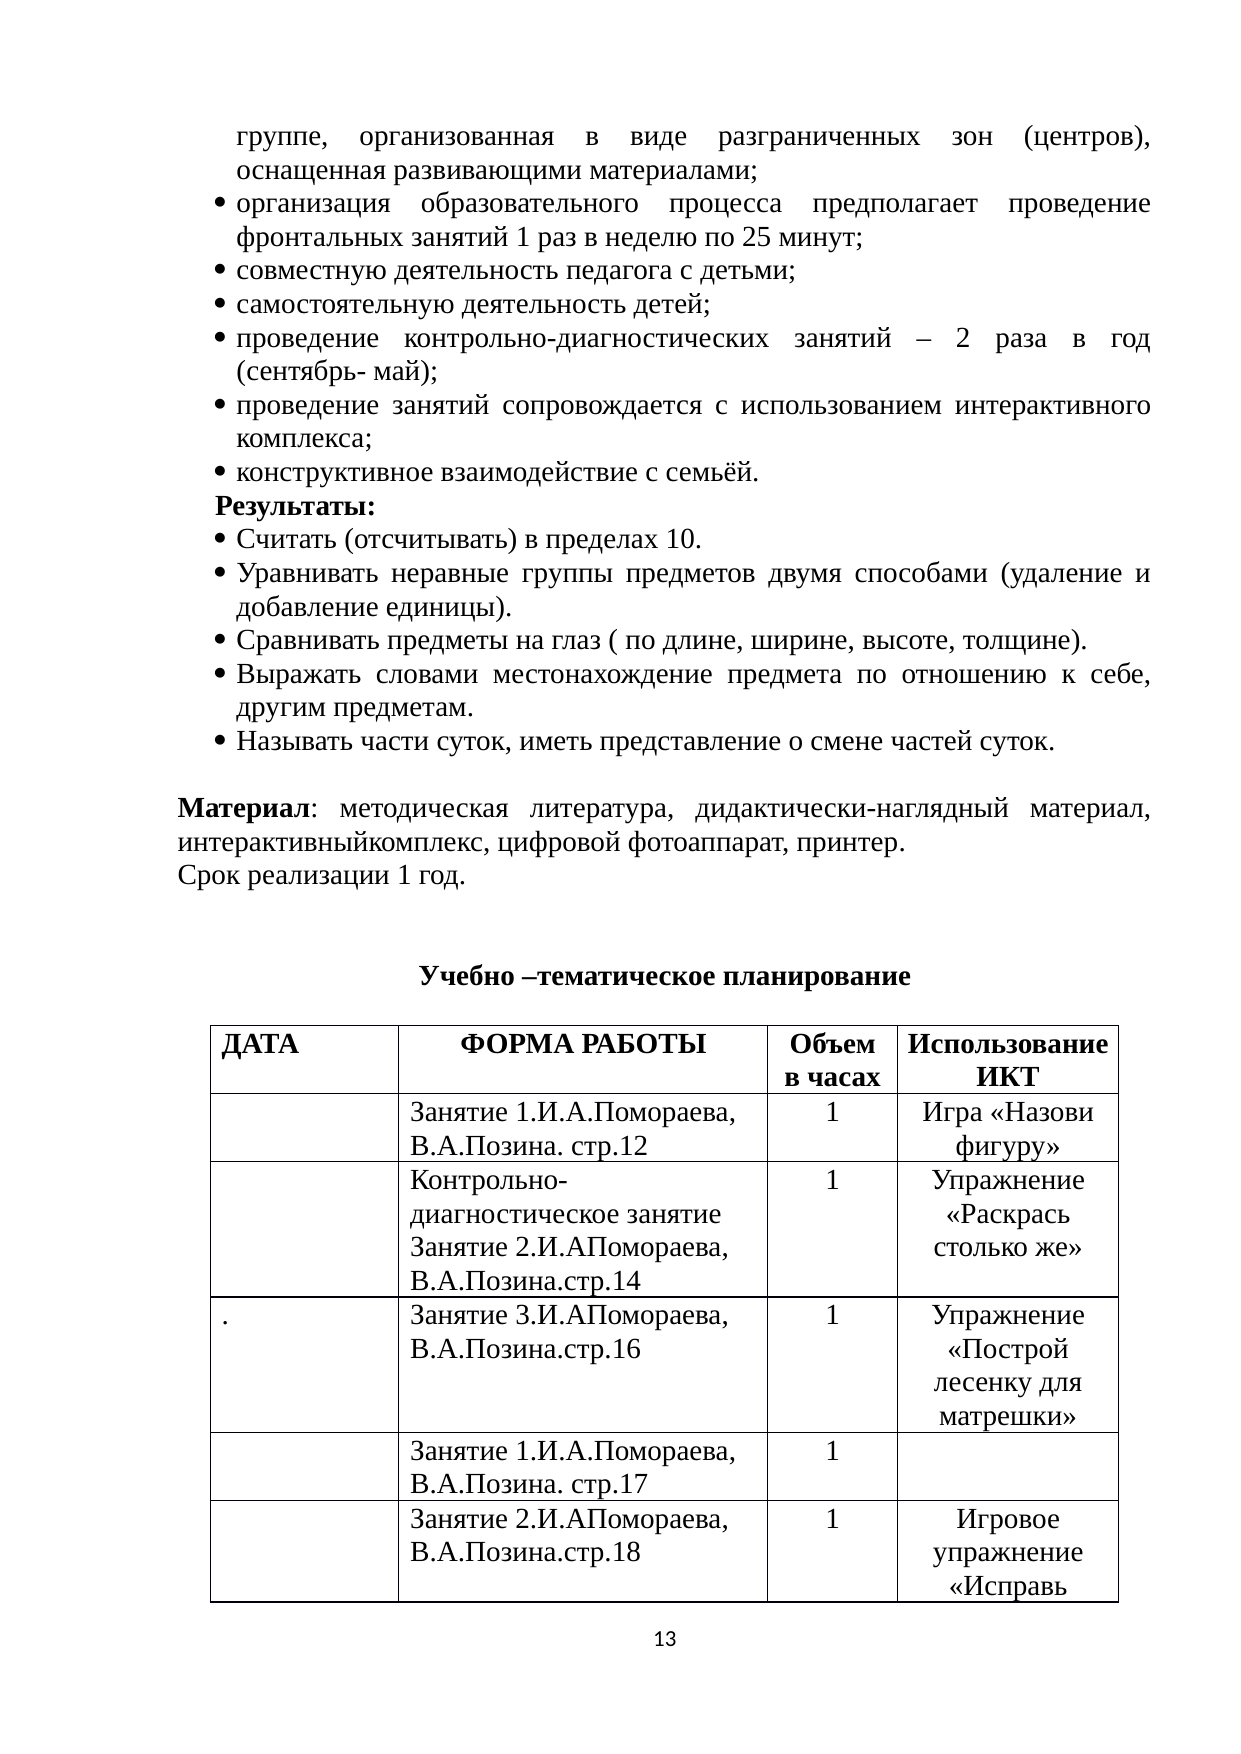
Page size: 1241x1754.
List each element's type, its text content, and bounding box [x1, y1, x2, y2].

text Учебно –тематическое планирование [177, 958, 1152, 991]
text Срок реализации 1 год. [177, 857, 1152, 891]
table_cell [399, 1501, 767, 1601]
text Материал: методическая литература, дидактически-наглядный материал, интерактивныйкомплекс, цифровой фотоаппарат, принтер. [177, 790, 1152, 857]
table_cell 1 [768, 1433, 897, 1500]
table_cell . [211, 1298, 398, 1432]
table_cell 1 [768, 1501, 897, 1601]
table_cell 1 [768, 1094, 897, 1161]
table_cell Игра «Назови фигуру» [898, 1094, 1118, 1161]
table_cell 1 [768, 1162, 897, 1296]
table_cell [898, 1501, 1118, 1601]
table_cell [898, 1433, 1118, 1500]
list Выражать словами местонахождение предмета по отношению к себе, другим предметам. [215, 656, 1152, 723]
list Уравнивать неравные группы предметов двумя способами (удаление и добавление единицы). [215, 555, 1152, 622]
list организация образовательного процесса предполагает проведение фронтальных занятий 1 раз в неделю по 25 минут; [215, 185, 1152, 252]
table_cell [211, 1162, 398, 1296]
table_cell Занятие 3.И.АПомораева, В.А.Позина.стр.16 [399, 1298, 767, 1432]
list самостоятельную деятельность детей; [215, 286, 1152, 320]
list проведение контрольно-диагностических занятий – 2 раза в год (сентябрь- май); [215, 320, 1152, 387]
list Считать (отсчитывать) в пределах 10. [215, 521, 1152, 555]
table_header Объем в часах [768, 1026, 897, 1093]
table_cell 1 [768, 1298, 897, 1432]
table_header Использование ИКТ [898, 1026, 1118, 1093]
table_cell [211, 1433, 398, 1500]
list конструктивное взаимодействие с семьёй. [215, 454, 1152, 488]
table_cell [211, 1501, 398, 1601]
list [215, 118, 1152, 185]
table_cell Упражнение «Построй лесенку для матрешки» [898, 1298, 1118, 1432]
list Называть части суток, иметь представление о смене частей суток. [215, 723, 1152, 757]
list проведение занятий сопровождается с использованием интерактивного комплекса; [215, 387, 1152, 454]
list совместную деятельность педагога с детьми; [215, 252, 1152, 286]
text Результаты: [215, 488, 1152, 521]
table_header ФОРМА РАБОТЫ [399, 1026, 767, 1093]
table_cell Упражнение «Раскрась столько же» [898, 1162, 1118, 1296]
table_cell Контрольно-диагностическое занятие Занятие 2.И.АПомораева, В.А.Позина.стр.14 [399, 1162, 767, 1296]
table_header ДАТА [211, 1026, 398, 1093]
table_cell Занятие 1.И.А.Помораева, В.А.Позина. стр.12 [399, 1094, 767, 1161]
table_cell Занятие 1.И.А.Помораева, В.А.Позина. стр.17 [399, 1433, 767, 1500]
table_cell [211, 1094, 398, 1161]
list Сравнивать предметы на глаз ( по длине, ширине, высоте, толщине). [215, 622, 1152, 656]
